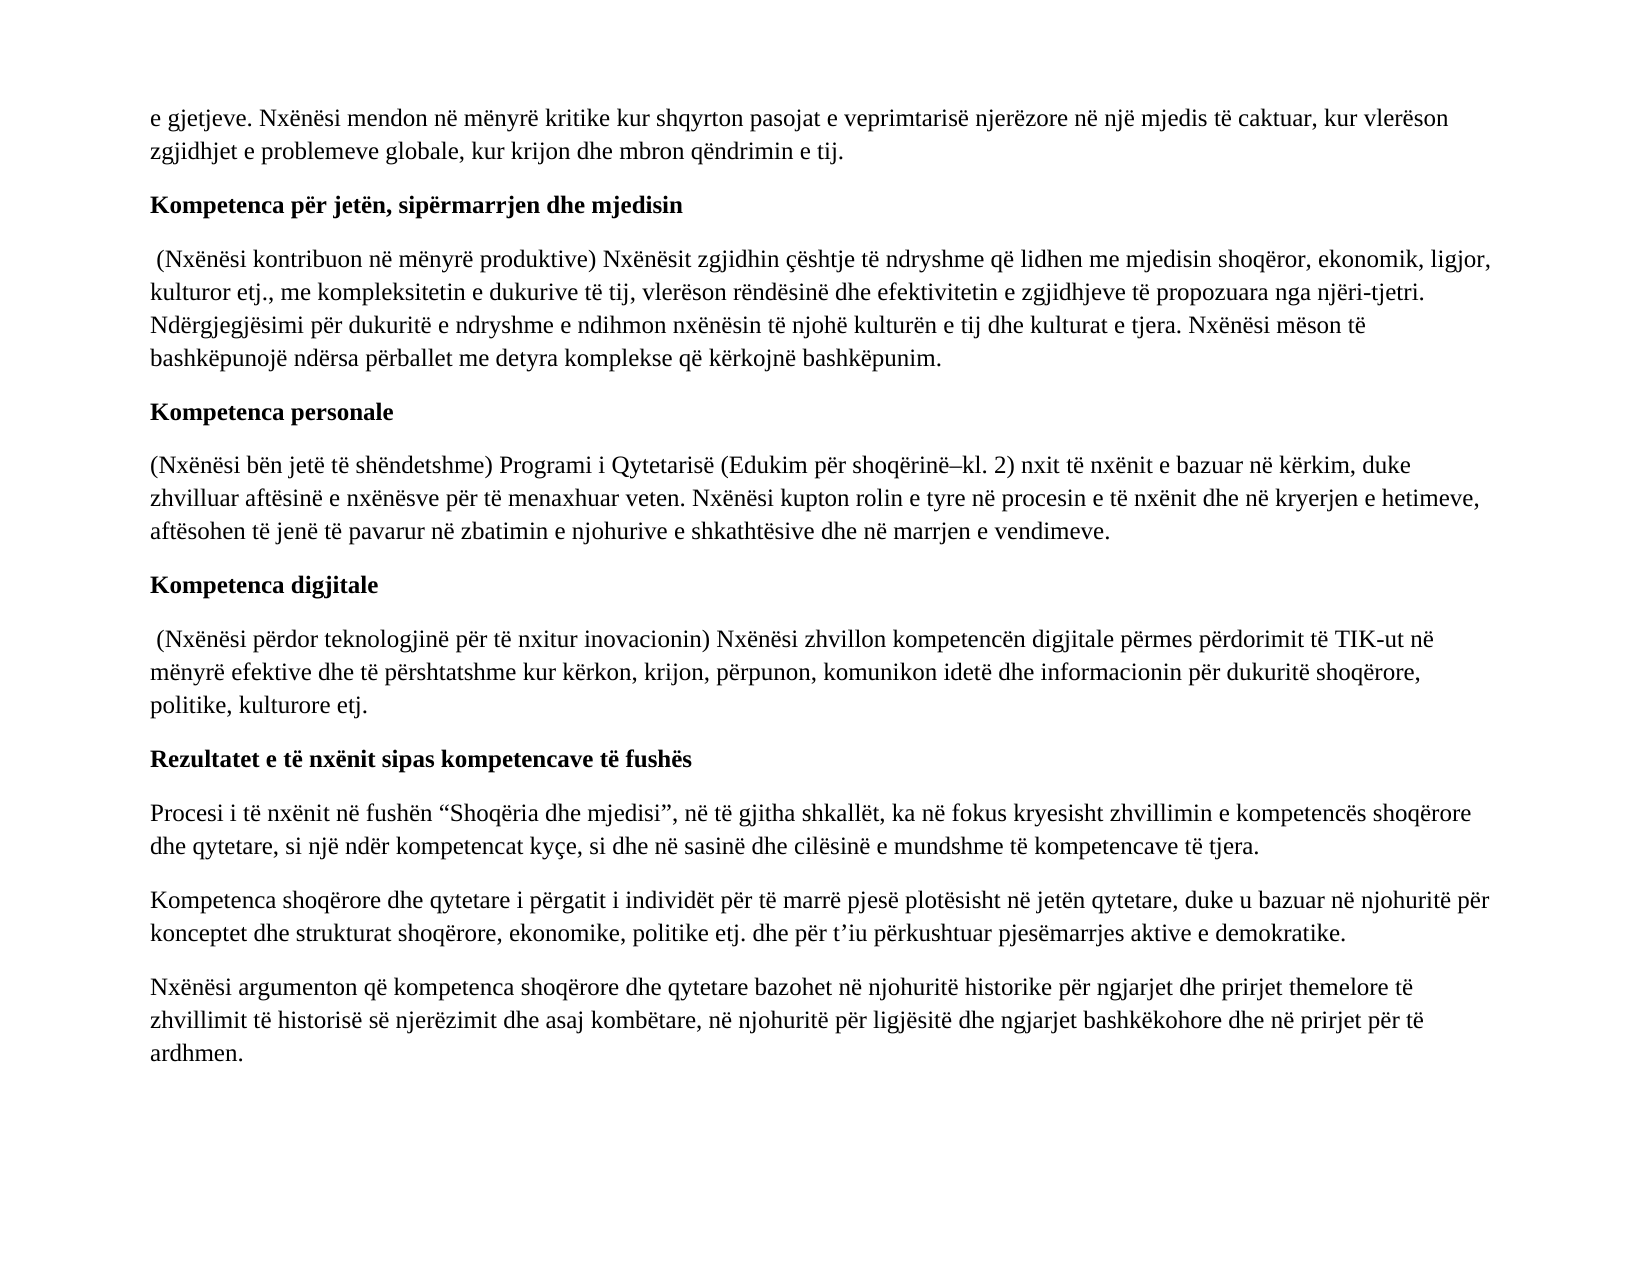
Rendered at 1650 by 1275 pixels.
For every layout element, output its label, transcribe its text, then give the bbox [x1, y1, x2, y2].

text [150, 103, 1500, 165]
text Kompetenca digjitale [150, 570, 1500, 599]
text Kompetenca shoqërore dhe qytetare i përgatit i individët për të marrë pjesë plotësisht në jetën qytetare, duke u bazuar në njohuritë për konceptet dhe strukturat shoqërore, ekonomike, politike etj. dhe për t’iu përkushtuar pjesëmarrjes aktive e demokratike. [150, 885, 1500, 947]
text Procesi i të nxënit në fushën “Shoqëria dhe mjedisi”, në të gjitha shkallët, ka në fokus kryesisht zhvillimin e kompetencës shoqërore dhe qytetare, si një ndër kompetencat kyçe, si dhe në sasinë dhe cilësinë e mundshme të kompetencave të tjera. [150, 798, 1500, 860]
text (Nxënësi bën jetë të shëndetshme) Programi i Qytetarisë (Edukim për shoqërinë–kl. 2) nxit të nxënit e bazuar në kërkim, duke zhvilluar aftësinë e nxënësve për të menaxhuar veten. Nxënësi kupton rolin e tyre në procesin e të nxënit dhe në kryerjen e hetimeve, aftësohen të jenë të pavarur në zbatimin e njohurive e shkathtësive dhe në marrjen e vendimeve. [150, 451, 1500, 545]
text (Nxënësi përdor teknologjinë për të nxitur inovacionin) Nxënësi zhvillon kompetencën digjitale përmes përdorimit të TIK-ut në mënyrë efektive dhe të përshtatshme kur kërkon, krijon, përpunon, komunikon idetë dhe informacionin për dukuritë shoqërore, politike, kulturore etj. [150, 624, 1500, 719]
text (Nxënësi kontribuon në mënyrë produktive) Nxënësit zgjidhin çështje të ndryshme që lidhen me mjedisin shoqëror, ekonomik, ligjor, kulturor etj., me kompleksitetin e dukurive të tij, vlerëson rëndësinë dhe efektivitetin e zgjidhjeve të propozuara nga njëri-tjetri. Ndërgjegjësimi për dukuritë e ndryshme e ndihmon nxënësin të njohë kulturën e tij dhe kulturat e tjera. Nxënësi mëson të bashkëpunojë ndërsa përballet me detyra komplekse që kërkojnë bashkëpunim. [150, 244, 1500, 372]
text Kompetenca personale [150, 397, 1500, 425]
text Rezultatet e të nxënit sipas kompetencave të fushës [150, 744, 1500, 773]
text Kompetenca për jetën, sipërmarrjen dhe mjedisin [150, 190, 1500, 219]
text Nxënësi argumenton që kompetenca shoqërore dhe qytetare bazohet në njohuritë historike për ngjarjet dhe prirjet themelore të zhvillimit të historisë së njerëzimit dhe asaj kombëtare, në njohuritë për ligjësitë dhe ngjarjet bashkëkohore dhe në prirjet për të ardhmen. [150, 972, 1500, 1067]
